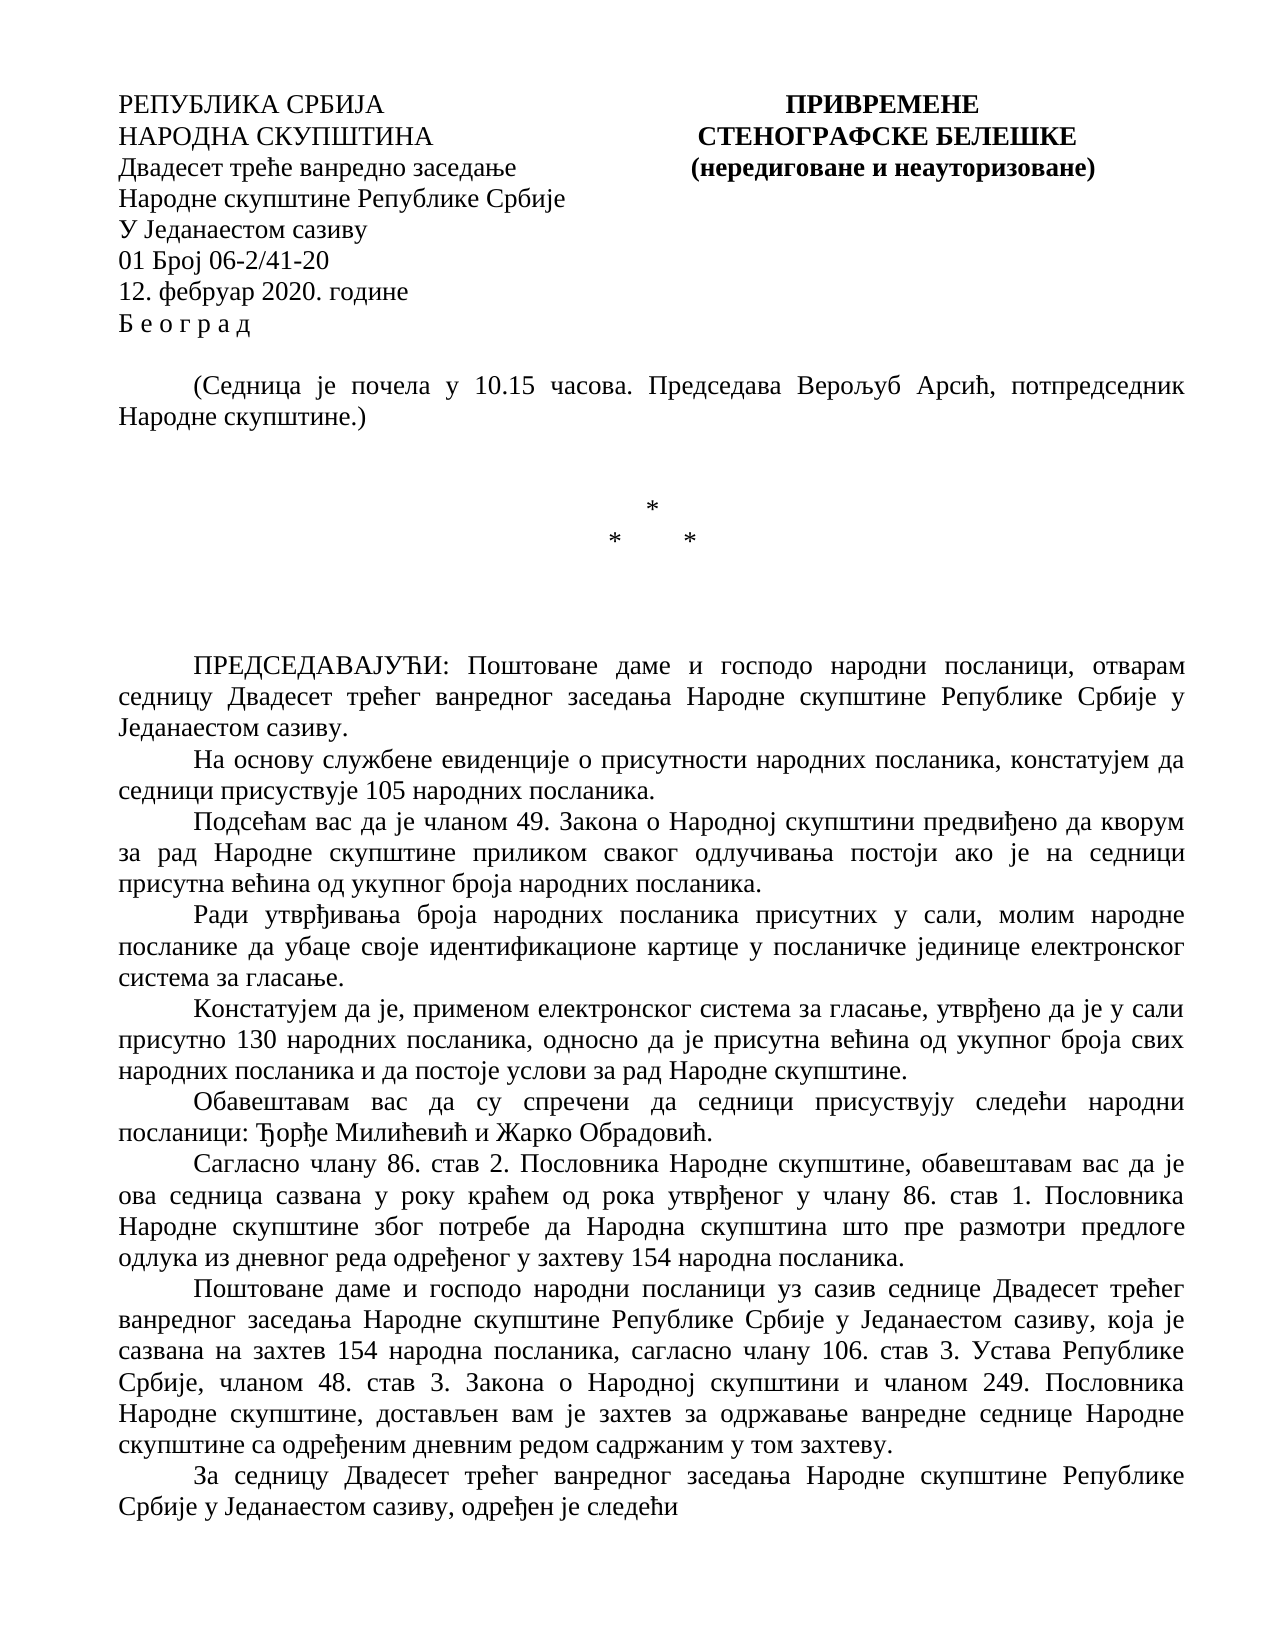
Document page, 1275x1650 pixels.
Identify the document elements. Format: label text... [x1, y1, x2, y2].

text Двадесет треће ванредно заседање (нередиговане и неауторизоване) [118, 151, 1186, 182]
text * [118, 493, 1186, 525]
text * * [118, 525, 1186, 556]
text Сагласно члану 86. став 2. Пословника Народне скупштине, обавештавам вас да је ова седница сазвана у року краћем од рока утврђеног у члану 86. став 1. Пословника Народне скупштине због потребе да Народна скупштина што пре размотри предлоге одлука из дневног реда одређеног у захтеву 154 народна посланика. [118, 1148, 1186, 1272]
text У Једанаестом сазиву [118, 213, 1186, 244]
text Поштоване даме и господо народни посланици уз сазив седнице Двадесет трећег ванредног заседања Народне скупштине Републике Србије у Једанаестом сазиву, која је сазвана на захтев 154 народна посланика, сагласно члану 106. став 3. Устава Републике Србије, чланом 48. став 3. Закона о Народној скупштини и чланом 249. Пословника Народне скупштине, достављен вам је захтев за одржавање ванредне седнице Народне скупштине са одређеним дневним редом садржаним у том захтеву. [118, 1272, 1186, 1459]
text Констатујем да је, применом електронског система за гласање, утврђено да је у сали присутно 130 народних посланика, односно да је присутна већина од укупног броја свих народних посланика и да постоје услови за рад Народне скупштине. [118, 992, 1186, 1085]
text За седницу Двадесет трећег ванредног заседања Народне скупштине Републике Србије у Једанаестом сазиву, одређен је следећи [118, 1459, 1186, 1521]
text На основу службене евиденције о присутности народних посланика, констатујем да седници присуствује 105 народних посланика. [118, 743, 1186, 805]
text Подсећам вас да је чланом 49. Закона о Народној скупштини предвиђено да кворум за рад Народне скупштине приликом сваког одлучивања постоји ако је на седници присутна већина од укупног броја народних посланика. [118, 805, 1186, 898]
text НАРОДНА СКУПШТИНА СТЕНОГРАФСКЕ БЕЛЕШКЕ [118, 120, 1186, 151]
text РЕПУБЛИКА СРБИЈА ПРИВРЕМЕНЕ [118, 89, 1186, 120]
text Ради утврђивања броја народних посланика присутних у сали, молим народне посланике да убаце своје идентификационе картице у посланичке јединице електронског система за гласање. [118, 898, 1186, 992]
text Обавештавам вас да су спречени да седници присуствују следећи народни посланици: Ђорђе Милићевић и Жарко Обрадовић. [118, 1085, 1186, 1148]
text 01 Број 06-2/41-20 [118, 244, 1186, 276]
text ПРЕДСЕДАВАЈУЋИ: Поштоване даме и господо народни посланици, отварам седницу Двадесет трећег ванредног заседања Народне скупштине Републике Србије у Једанаестом сазиву. [118, 649, 1186, 743]
text 12. фебруар 2020. године [118, 276, 1186, 307]
text Народне скупштине Републике Србије [118, 182, 1186, 213]
text (Седница је почела у 10.15 часова. Председава Верољуб Арсић, потпредседник Народне скупштине.) [118, 369, 1186, 431]
text Б е о г р а д [118, 307, 1186, 338]
